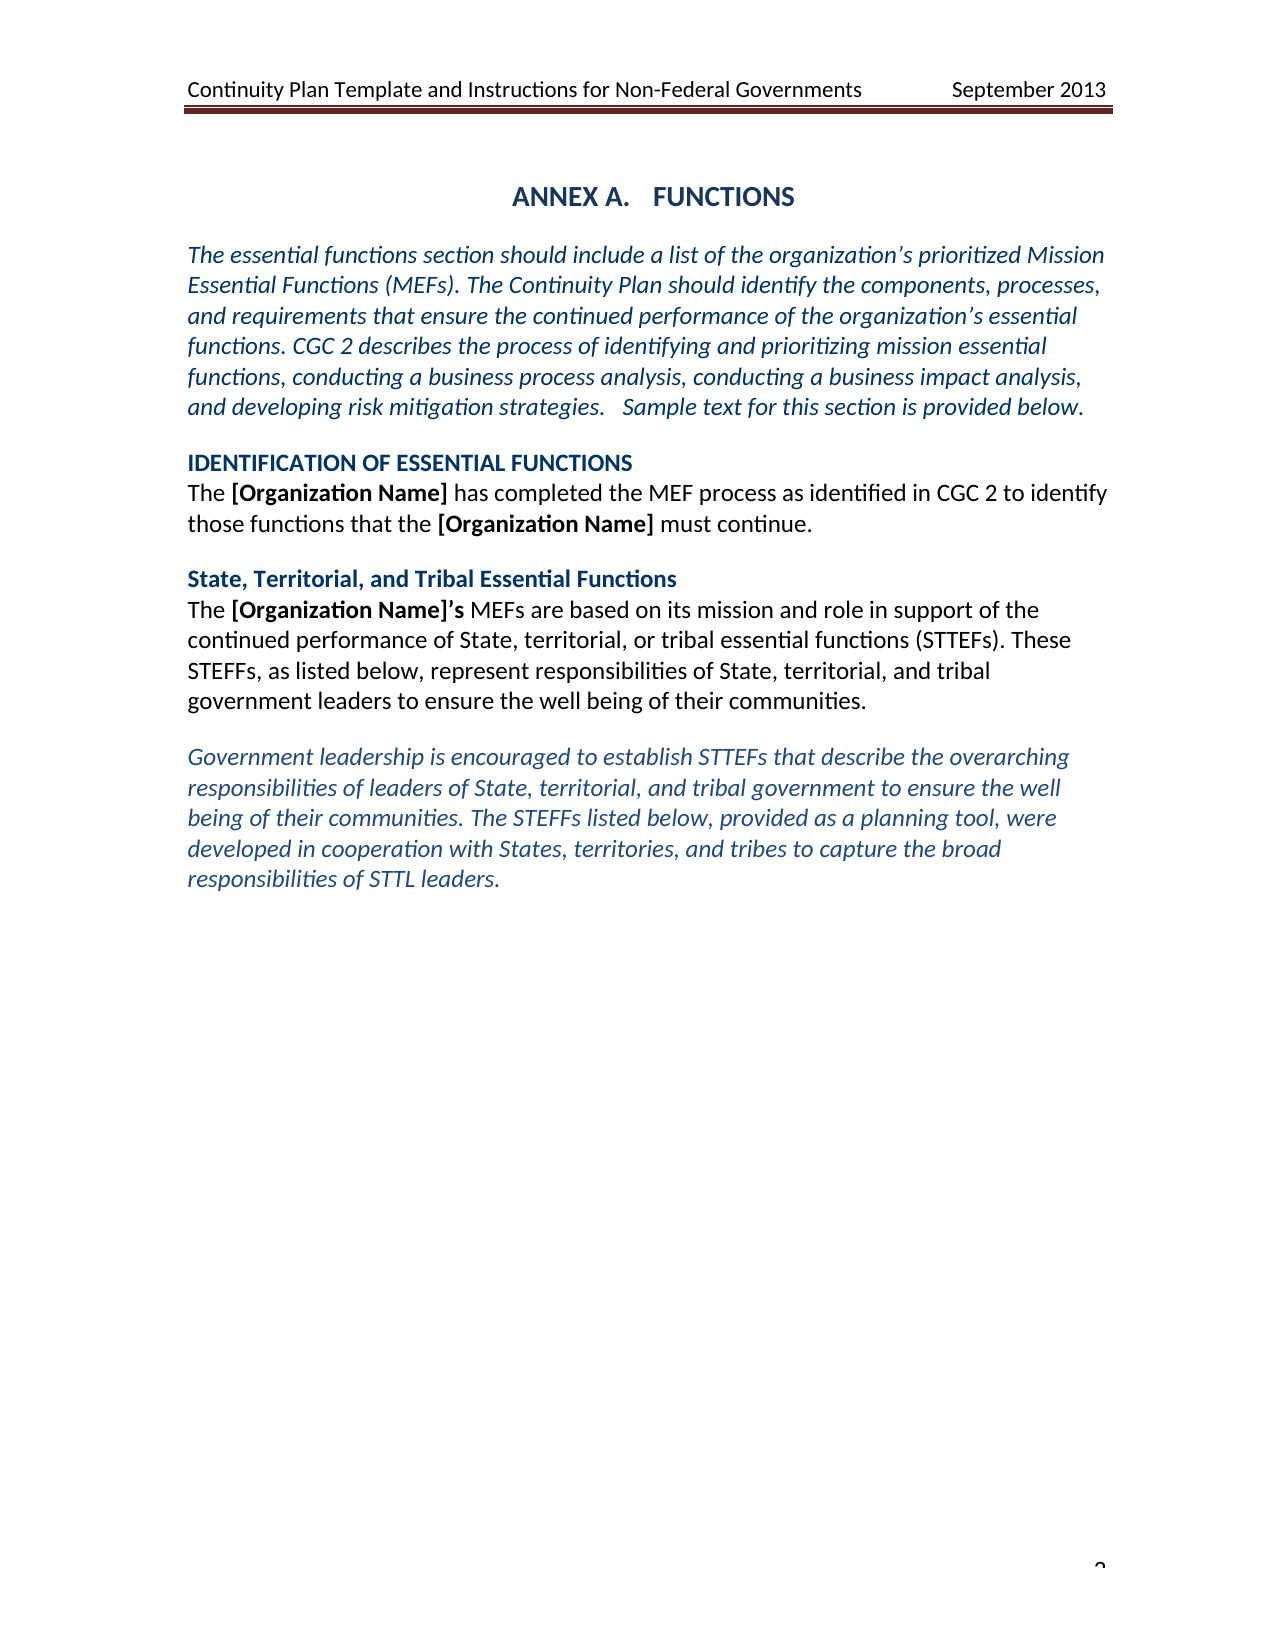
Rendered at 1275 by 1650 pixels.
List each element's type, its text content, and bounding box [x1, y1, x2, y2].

text Government leadership is encouraged to establish STTEFs that describe the overarching responsibilities of leaders of State, territorial, and tribal government to ensure the well being of their communities. The STEFFs listed below, provided as a planning tool, were developed in cooperation with States, territories, and tribes to capture the broad responsibilities of STTL leaders. [187, 741, 1073, 894]
text The essential functions section should include a list of the organization’s prioritized Mission Essential Functions (MEFs). The Continuity Plan should identify the components, processes, and requirements that ensure the continued performance of the organization’s essential functions. CGC 2 describes the process of identifying and prioritizing mission essential functions, conducting a business process analysis, conducting a business impact analysis, and developing risk mitigation strategies. Sample text for this section is provided below. [187, 239, 1109, 422]
subtitle ANNEX A. FUNCTIONS [179, 178, 1127, 214]
subtitle State, Territorial, and Tribal Essential Functions [187, 563, 1127, 594]
subtitle IDENTIFICATION OF ESSENTIAL FUNCTIONS [187, 447, 1127, 477]
text The [Organization Name] has completed the MEF process as identified in CGC 2 to identify those functions that the [Organization Name] must continue. [187, 477, 1111, 538]
text The [Organization Name]’s MEFs are based on its mission and role in support of the continued performance of State, territorial, or tribal essential functions (STTEFs). These STEFFs, as listed below, represent responsibilities of State, territorial, and tribal government leaders to ensure the well being of their communities. [187, 594, 1107, 716]
